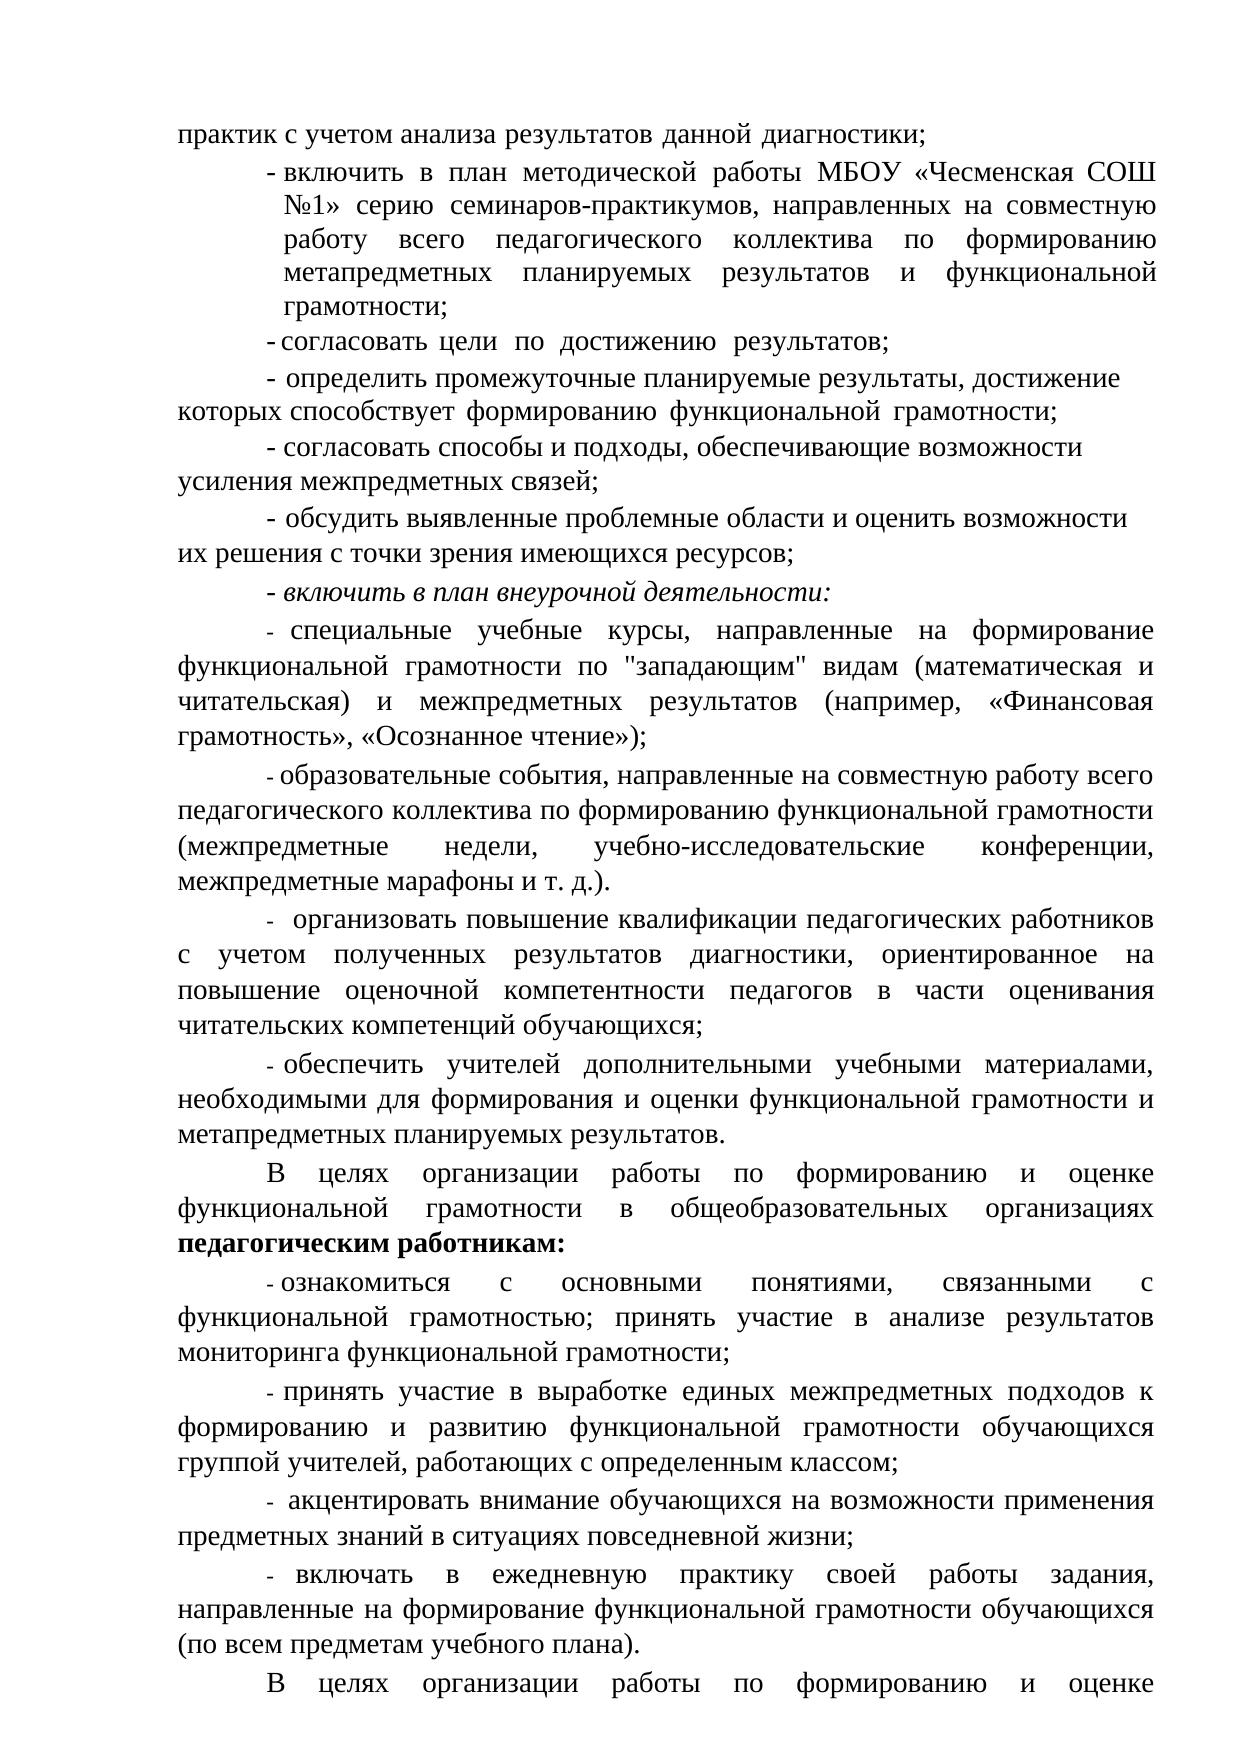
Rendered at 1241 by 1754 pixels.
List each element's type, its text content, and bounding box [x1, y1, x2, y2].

list образовательные события, направленные на совместную работу всего педагогического коллектива по формированию функциональной грамотности (межпредметные недели, учебно-исследовательские конференции, межпредметные марафоны и т. д.). [177, 757, 1154, 896]
list обеспечить учителей дополнительными учебными материалами, необходимыми для формирования и оценки функциональной грамотности и метапредметных планируемых результатов. [177, 1046, 1154, 1150]
list ознакомиться с основными понятиями, связанными с функциональной грамотностью; принять участие в анализе результатов мониторинга функциональной грамотности; [177, 1264, 1154, 1368]
text - включить в план внеурочной деятельности: [266, 574, 1154, 607]
list согласовать цели по достижению результатов; [266, 323, 1154, 356]
list акцентировать внимание обучающихся на возможности применения предметных знаний в ситуациях повседневной жизни; [177, 1482, 1154, 1551]
list обсудить выявленные проблемные области и оценить возможности их решения с точки зрения имеющихся ресурсов; [177, 500, 1154, 569]
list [177, 117, 1160, 150]
list специальные учебные курсы, направленные на формирование функциональной грамотности по "западающим" видам (математическая и читательская) и межпредметных результатов (например, «Финансовая грамотность», «Осознанное чтение»); [177, 612, 1154, 752]
list включить в план методической работы МБОУ «Чесменская СОШ №1» серию семинаров-практикумов, направленных на совместную работу всего педагогического коллектива по формированию метапредметных планируемых результатов и функциональной грамотности; [266, 154, 1157, 322]
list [180, 1665, 1154, 1699]
list согласовать способы и подходы, обеспечивающие возможности усиления межпредметных связей; [177, 431, 1154, 496]
list организовать повышение квалификации педагогических работников с учетом полученных результатов диагностики, ориентированное на повышение оценочной компетентности педагогов в части оценивания читательских компетенций обучающихся; [177, 901, 1154, 1041]
list включать в ежедневную практику своей работы задания, направленные на формирование функциональной грамотности обучающихся (по всем предметам учебного плана). [177, 1556, 1154, 1660]
list принять участие в выработке единых межпредметных подходов к формированию и развитию функциональной грамотности обучающихся группой учителей, работающих с определенным классом; [177, 1373, 1154, 1477]
text В целях организации работы по формированию и оценке функциональной грамотности в общеобразовательных организациях педагогическим работникам: [177, 1155, 1154, 1259]
list определить промежуточные планируемые результаты, достижение которых способствует формированию функциональной грамотности; [177, 360, 1154, 427]
